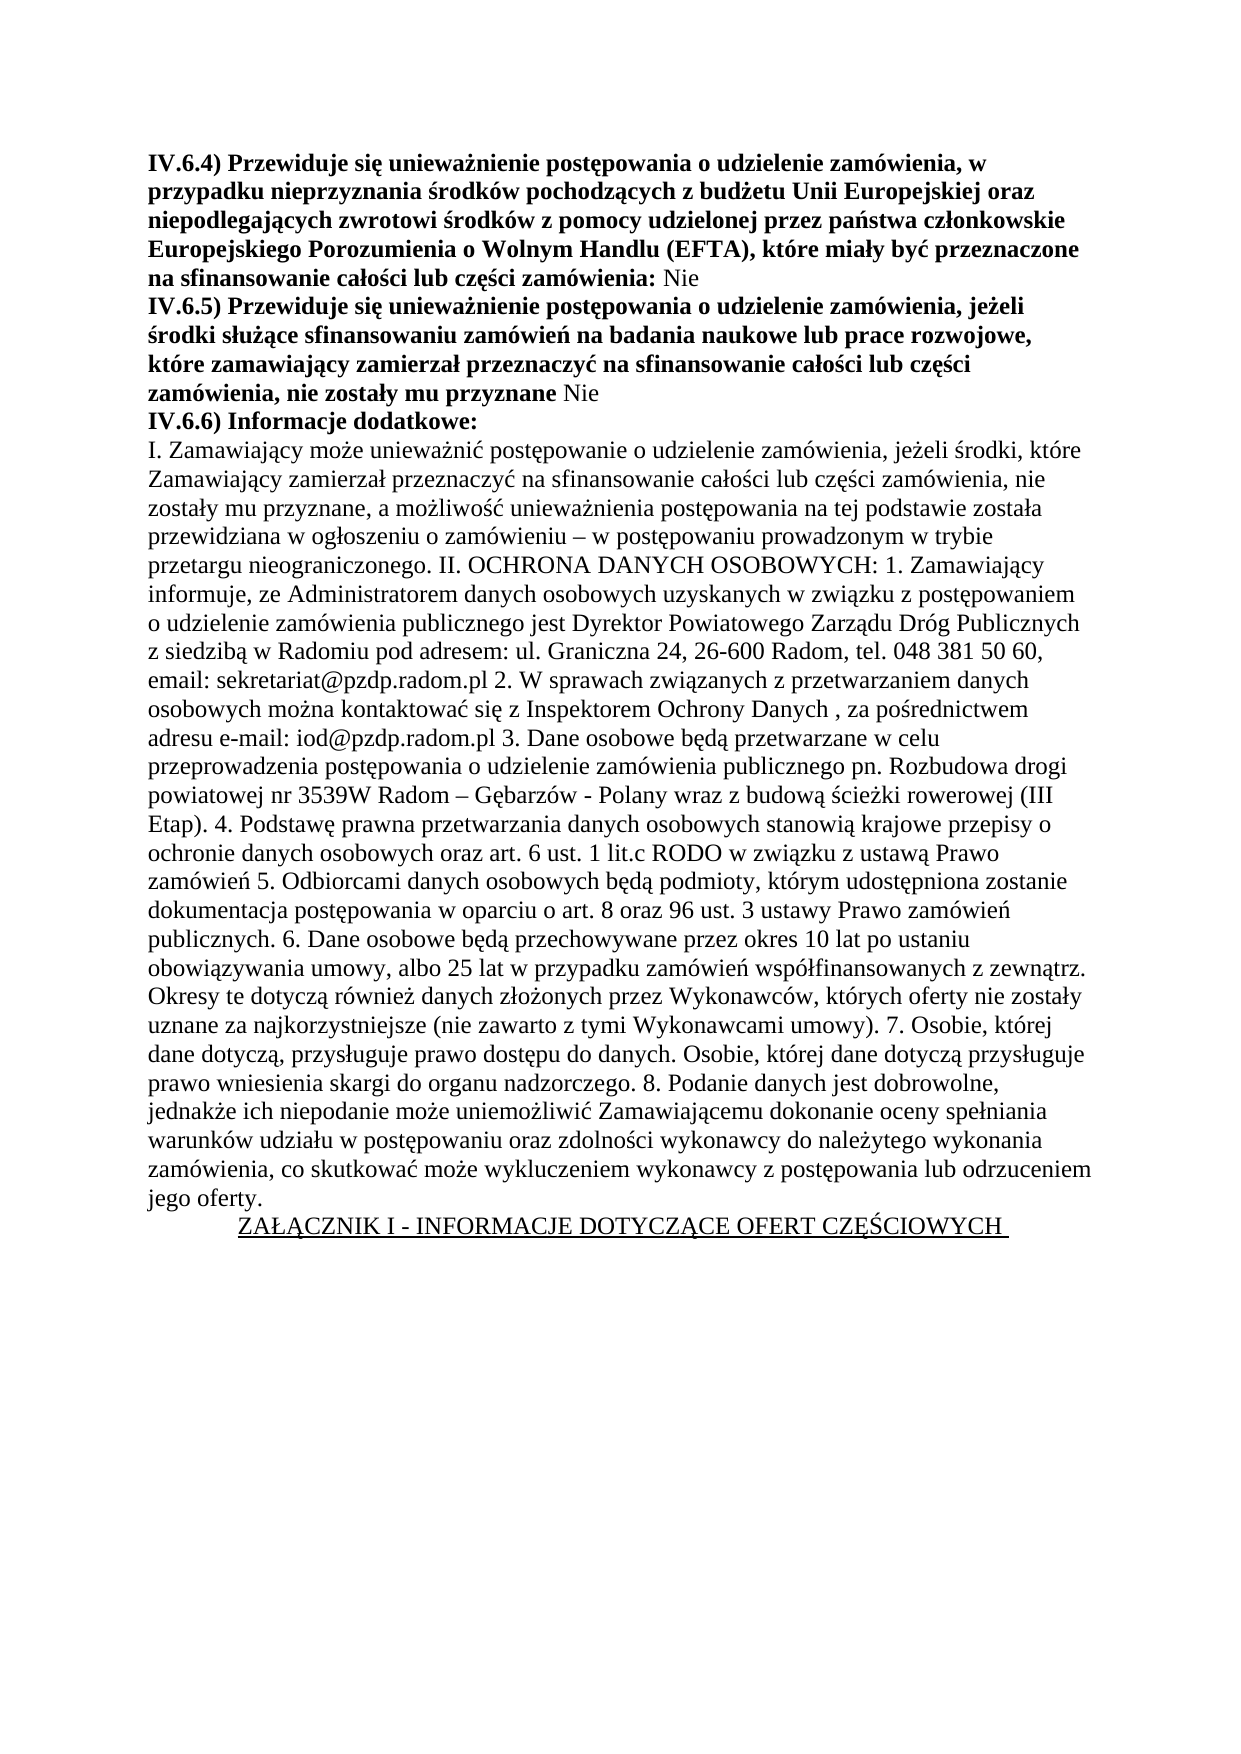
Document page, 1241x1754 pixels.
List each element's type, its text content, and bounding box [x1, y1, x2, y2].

text ZAŁĄCZNIK I - INFORMACJE DOTYCZĄCE OFERT CZĘŚCIOWYCH [148, 1211, 1093, 1240]
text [148, 148, 1093, 1211]
